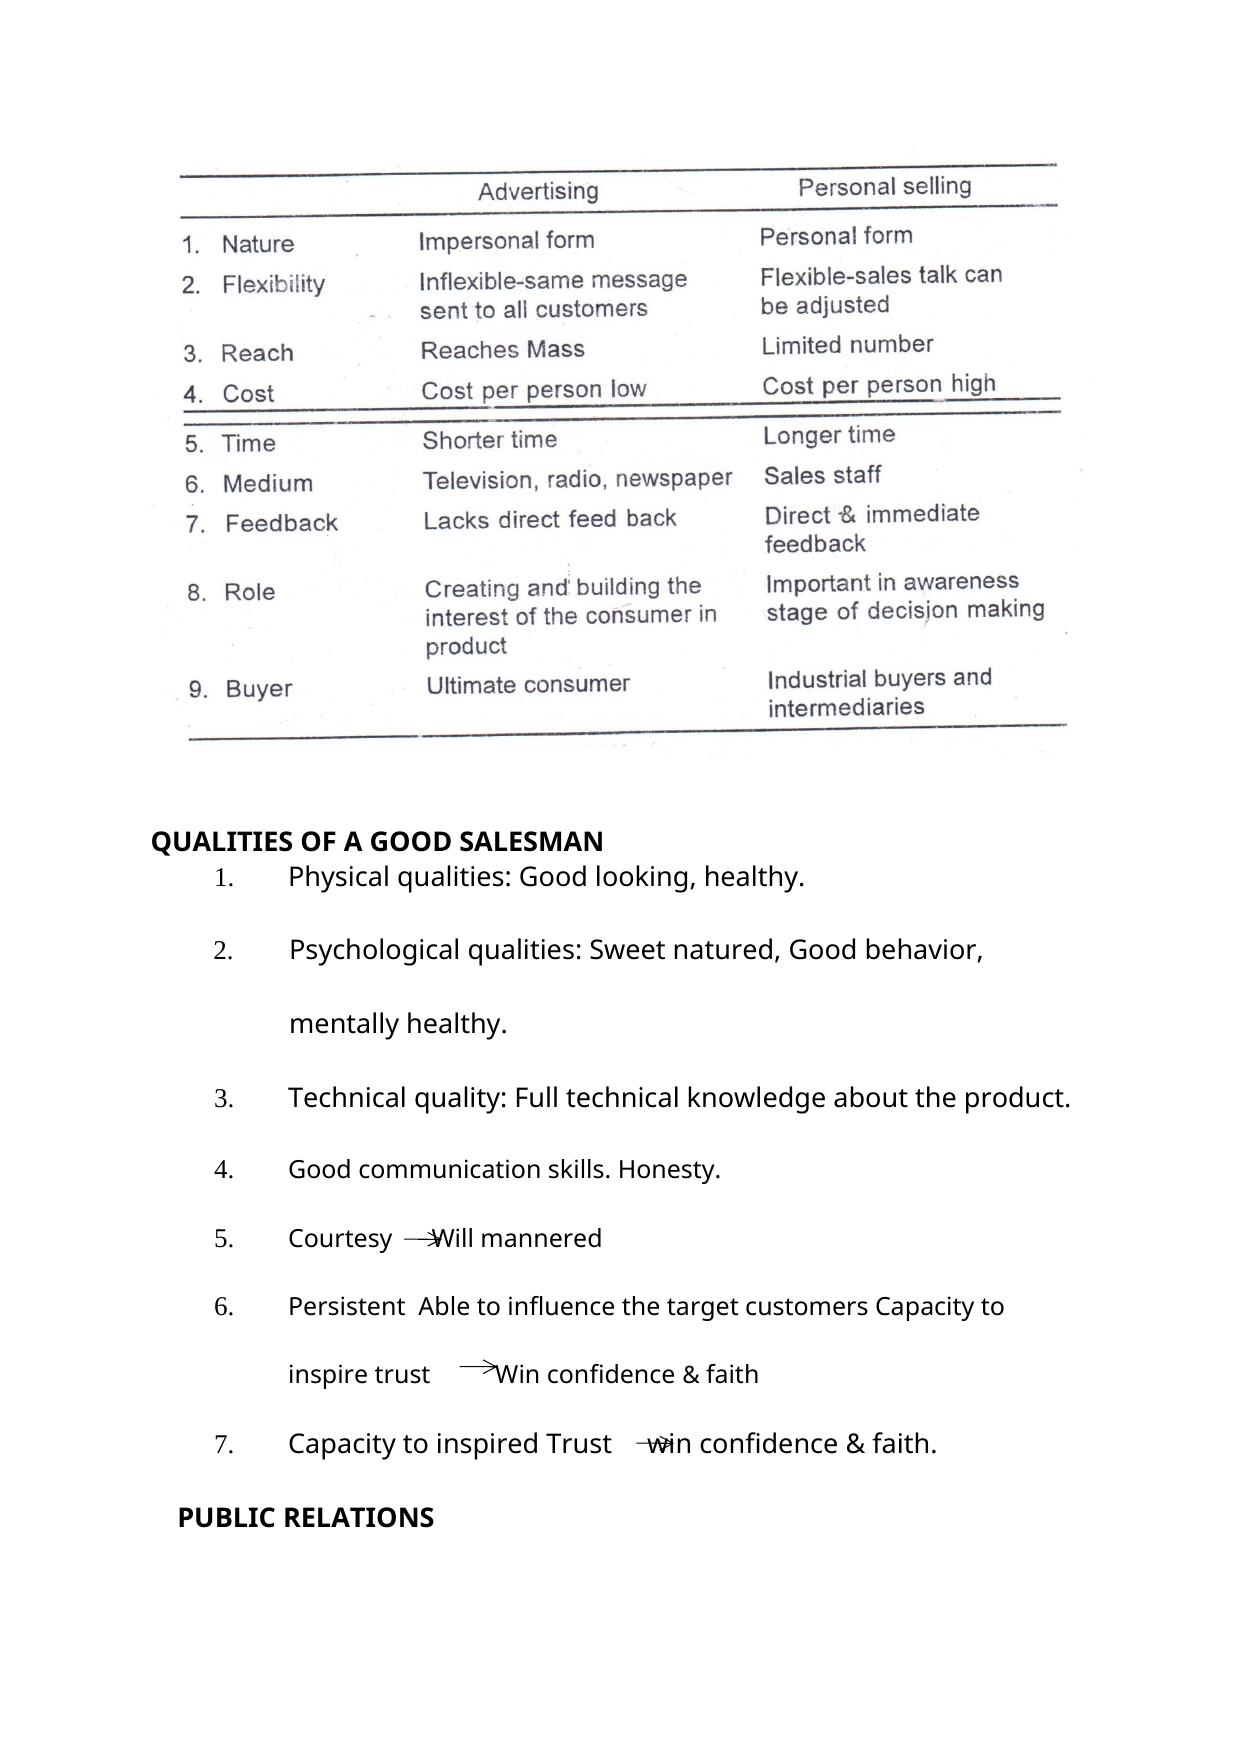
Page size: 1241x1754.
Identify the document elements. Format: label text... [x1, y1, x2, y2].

text QUALITIES OF A GOOD SALESMAN [150, 831, 1090, 857]
list Physical qualities: Good looking, healthy. [214, 857, 1090, 894]
list Courtesy Will mannered [214, 1220, 1090, 1254]
text PUBLIC RELATIONS [177, 1498, 1090, 1535]
list Good communication skills. Honesty. [214, 1152, 1090, 1186]
picture [150, 150, 1091, 761]
list Persistent Able to influence the target customers Capacity to inspire trust Win confidence & faith [214, 1288, 1090, 1391]
list Psychological qualities: Sweet natured, Good behavior, mentally healthy. [213, 931, 1090, 1041]
list Capacity to inspired Trust win confidence & faith. [214, 1424, 1090, 1461]
list Technical quality: Full technical knowledge about the product. [214, 1078, 1090, 1115]
